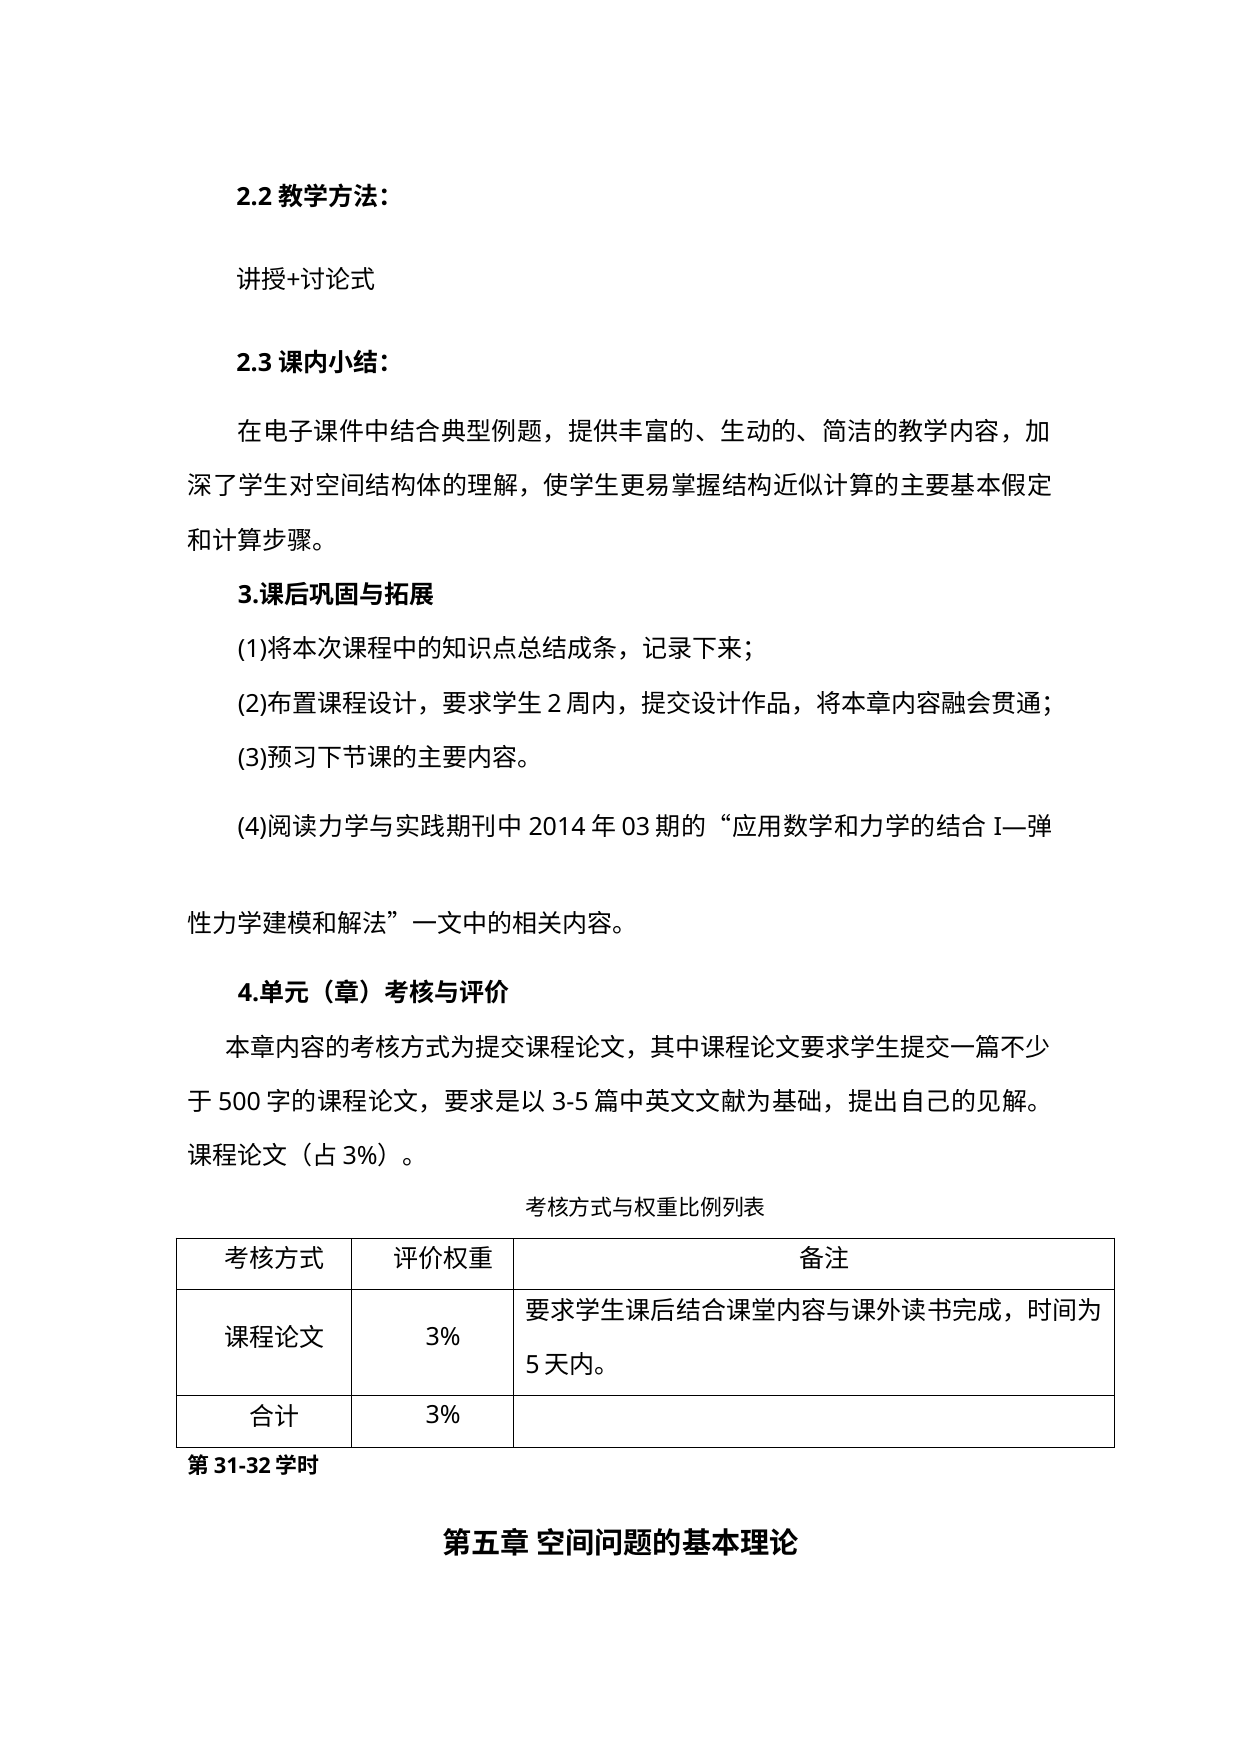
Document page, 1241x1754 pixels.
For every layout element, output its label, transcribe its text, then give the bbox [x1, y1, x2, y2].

text 3.课后巩固与拓展 [187, 574, 1053, 611]
table_cell 合计 [177, 1396, 351, 1447]
text 在电子课件中结合典型例题，提供丰富的、生动的、简洁的教学内容，加深了学生对空间结构体的理解，使学生更易掌握结构近似计算的主要基本假定和计算步骤。 [187, 411, 1053, 556]
table_header 考核方式 [177, 1239, 351, 1289]
table_cell 要求学生课后结合课堂内容与课外读书完成，时间为5天内。 [514, 1290, 1114, 1395]
text 第31-32学时 [187, 1448, 1053, 1479]
table_cell 3% [352, 1396, 513, 1447]
text 考核方式与权重比例列表 [187, 1190, 1053, 1222]
text 讲授+讨论式 [187, 245, 1053, 310]
text 本章内容的考核方式为提交课程论文，其中课程论文要求学生提交一篇不少于500字的课程论文，要求是以3-5篇中英文文献为基础，提出自己的见解。课程论文（占3%）。 [187, 1027, 1053, 1172]
table_cell [514, 1396, 1114, 1447]
table_header 备注 [514, 1239, 1114, 1289]
table_header 评价权重 [352, 1239, 513, 1289]
text 2.2 教学方法： [187, 162, 1053, 227]
text (4)阅读力学与实践期刊中2014年03期的“应用数学和力学的结合I—弹性力学建模和解法”一文中的相关内容。 [187, 792, 1053, 954]
text (2)布置课程设计，要求学生2周内，提交设计作品，将本章内容融会贯通； [187, 683, 1053, 719]
table_cell 课程论文 [177, 1290, 351, 1395]
text 4.单元（章）考核与评价 [187, 973, 1053, 1009]
text (3)预习下节课的主要内容。 [187, 738, 1053, 774]
table_cell 3% [352, 1290, 513, 1395]
text 2.3 课内小结： [187, 328, 1053, 393]
text (1)将本次课程中的知识点总结成条，记录下来； [187, 629, 1053, 665]
text 第五章 空间问题的基本理论 [187, 1508, 1053, 1573]
